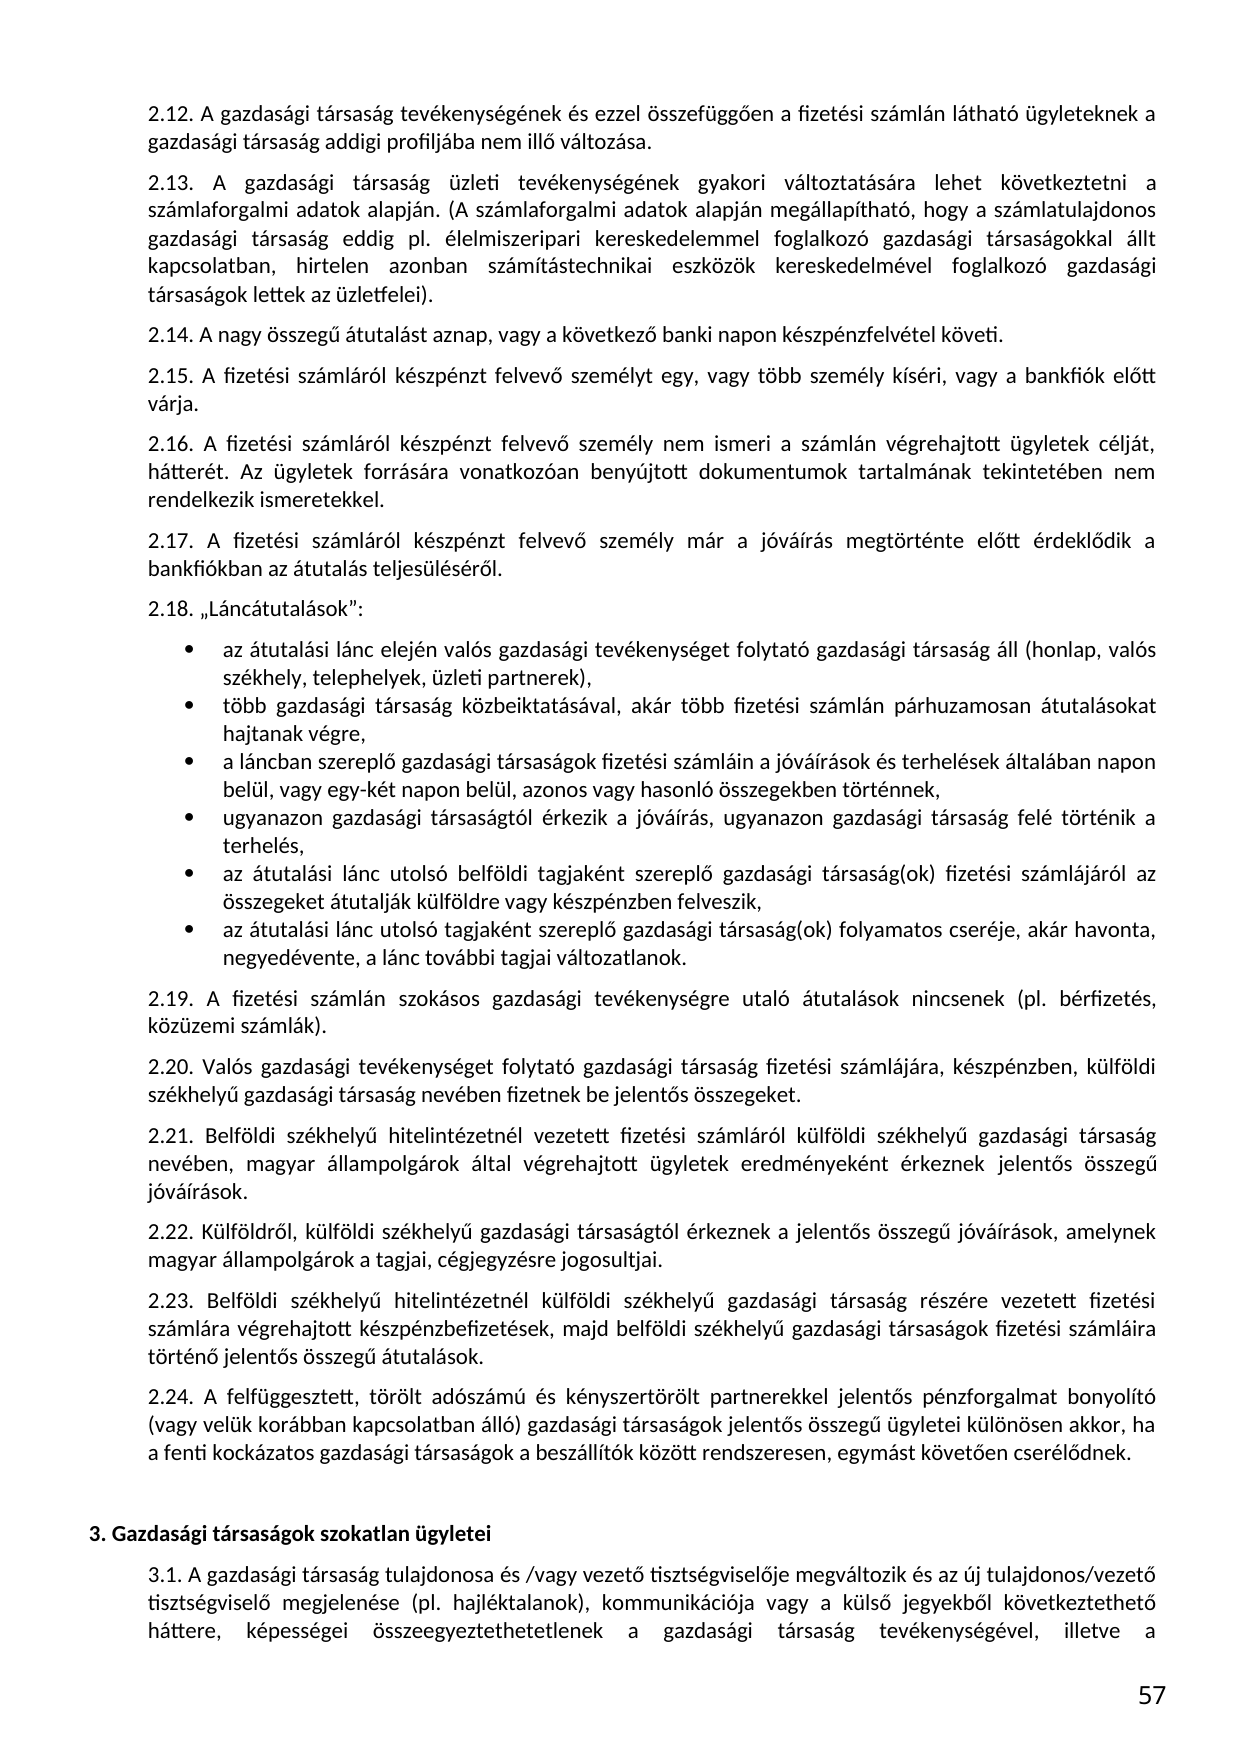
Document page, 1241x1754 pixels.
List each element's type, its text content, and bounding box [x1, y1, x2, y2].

list az átutalási lánc utolsó belföldi tagjaként szereplő gazdasági társaság(ok) fizetési számlájáról az összegeket átutalják külföldre vagy készpénzben felveszik, [185, 859, 1158, 915]
text 2.20. Valós gazdasági tevékenységet folytató gazdasági társaság fizetési számlájára, készpénzben, külföldi székhelyű gazdasági társaság nevében fizetnek be jelentős összegeket. [148, 1052, 1158, 1108]
list 3. Gazdasági társaságok szokatlan ügyletei [89, 1519, 1158, 1547]
list az átutalási lánc utolsó tagjaként szereplő gazdasági társaság(ok) folyamatos cseréje, akár havonta, negyedévente, a lánc további tagjai változatlanok. [185, 915, 1158, 971]
text 2.21. Belföldi székhelyű hitelintézetnél vezetett fizetési számláról külföldi székhelyű gazdasági társaság nevében, magyar állampolgárok által végrehajtott ügyletek eredményeként érkeznek jelentős összegű jóváírások. [148, 1121, 1158, 1205]
text 2.14. A nagy összegű átutalást aznap, vagy a következő banki napon készpénzfelvétel követi. [148, 320, 1158, 348]
text 2.15. A fizetési számláról készpénzt felvevő személyt egy, vagy több személy kíséri, vagy a bankfiók előtt várja. [148, 361, 1158, 417]
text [148, 1560, 1158, 1644]
list a láncban szereplő gazdasági társaságok fizetési számláin a jóváírások és terhelések általában napon belül, vagy egy-két napon belül, azonos vagy hasonló összegekben történnek, [185, 747, 1158, 803]
text 2.17. A fizetési számláról készpénzt felvevő személy már a jóváírás megtörténte előtt érdeklődik a bankfiókban az átutalás teljesüléséről. [148, 526, 1158, 582]
text 2.19. A fizetési számlán szokásos gazdasági tevékenységre utaló átutalások nincsenek (pl. bérfizetés, közüzemi számlák). [148, 984, 1158, 1040]
text 2.22. Külföldről, külföldi székhelyű gazdasági társaságtól érkeznek a jelentős összegű jóváírások, amelynek magyar állampolgárok a tagjai, cégjegyzésre jogosultjai. [148, 1217, 1158, 1273]
list több gazdasági társaság közbeiktatásával, akár több fizetési számlán párhuzamosan átutalásokat hajtanak végre, [185, 691, 1158, 747]
text 2.24. A felfüggesztett, törölt adószámú és kényszertörölt partnerekkel jelentős pénzforgalmat bonyolító (vagy velük korábban kapcsolatban álló) gazdasági társaságok jelentős összegű ügyletei különösen akkor, ha a fenti kockázatos gazdasági társaságok a beszállítók között rendszeresen, egymást követően cserélődnek. [148, 1382, 1158, 1466]
list ugyanazon gazdasági társaságtól érkezik a jóváírás, ugyanazon gazdasági társaság felé történik a terhelés, [185, 803, 1158, 859]
text 2.12. A gazdasági társaság tevékenységének és ezzel összefüggően a fizetési számlán látható ügyleteknek a gazdasági társaság addigi profiljába nem illő változása. [148, 99, 1158, 155]
text 2.16. A fizetési számláról készpénzt felvevő személy nem ismeri a számlán végrehajtott ügyletek célját, hátterét. Az ügyletek forrására vonatkozóan benyújtott dokumentumok tartalmának tekintetében nem rendelkezik ismeretekkel. [148, 429, 1158, 513]
text 2.23. Belföldi székhelyű hitelintézetnél külföldi székhelyű gazdasági társaság részére vezetett fizetési számlára végrehajtott készpénzbefizetések, majd belföldi székhelyű gazdasági társaságok fizetési számláira történő jelentős összegű átutalások. [148, 1286, 1158, 1370]
text 2.13. A gazdasági társaság üzleti tevékenységének gyakori változtatására lehet következtetni a számlaforgalmi adatok alapján. (A számlaforgalmi adatok alapján megállapítható, hogy a számlatulajdonos gazdasági társaság eddig pl. élelmiszeripari kereskedelemmel foglalkozó gazdasági társaságokkal állt kapcsolatban, hirtelen azonban számítástechnikai eszközök kereskedelmével foglalkozó gazdasági társaságok lettek az üzletfelei). [148, 168, 1158, 308]
list az átutalási lánc elején valós gazdasági tevékenységet folytató gazdasági társaság áll (honlap, valós székhely, telephelyek, üzleti partnerek), [185, 635, 1158, 691]
text 2.18. „Láncátutalások”: [148, 594, 1158, 622]
